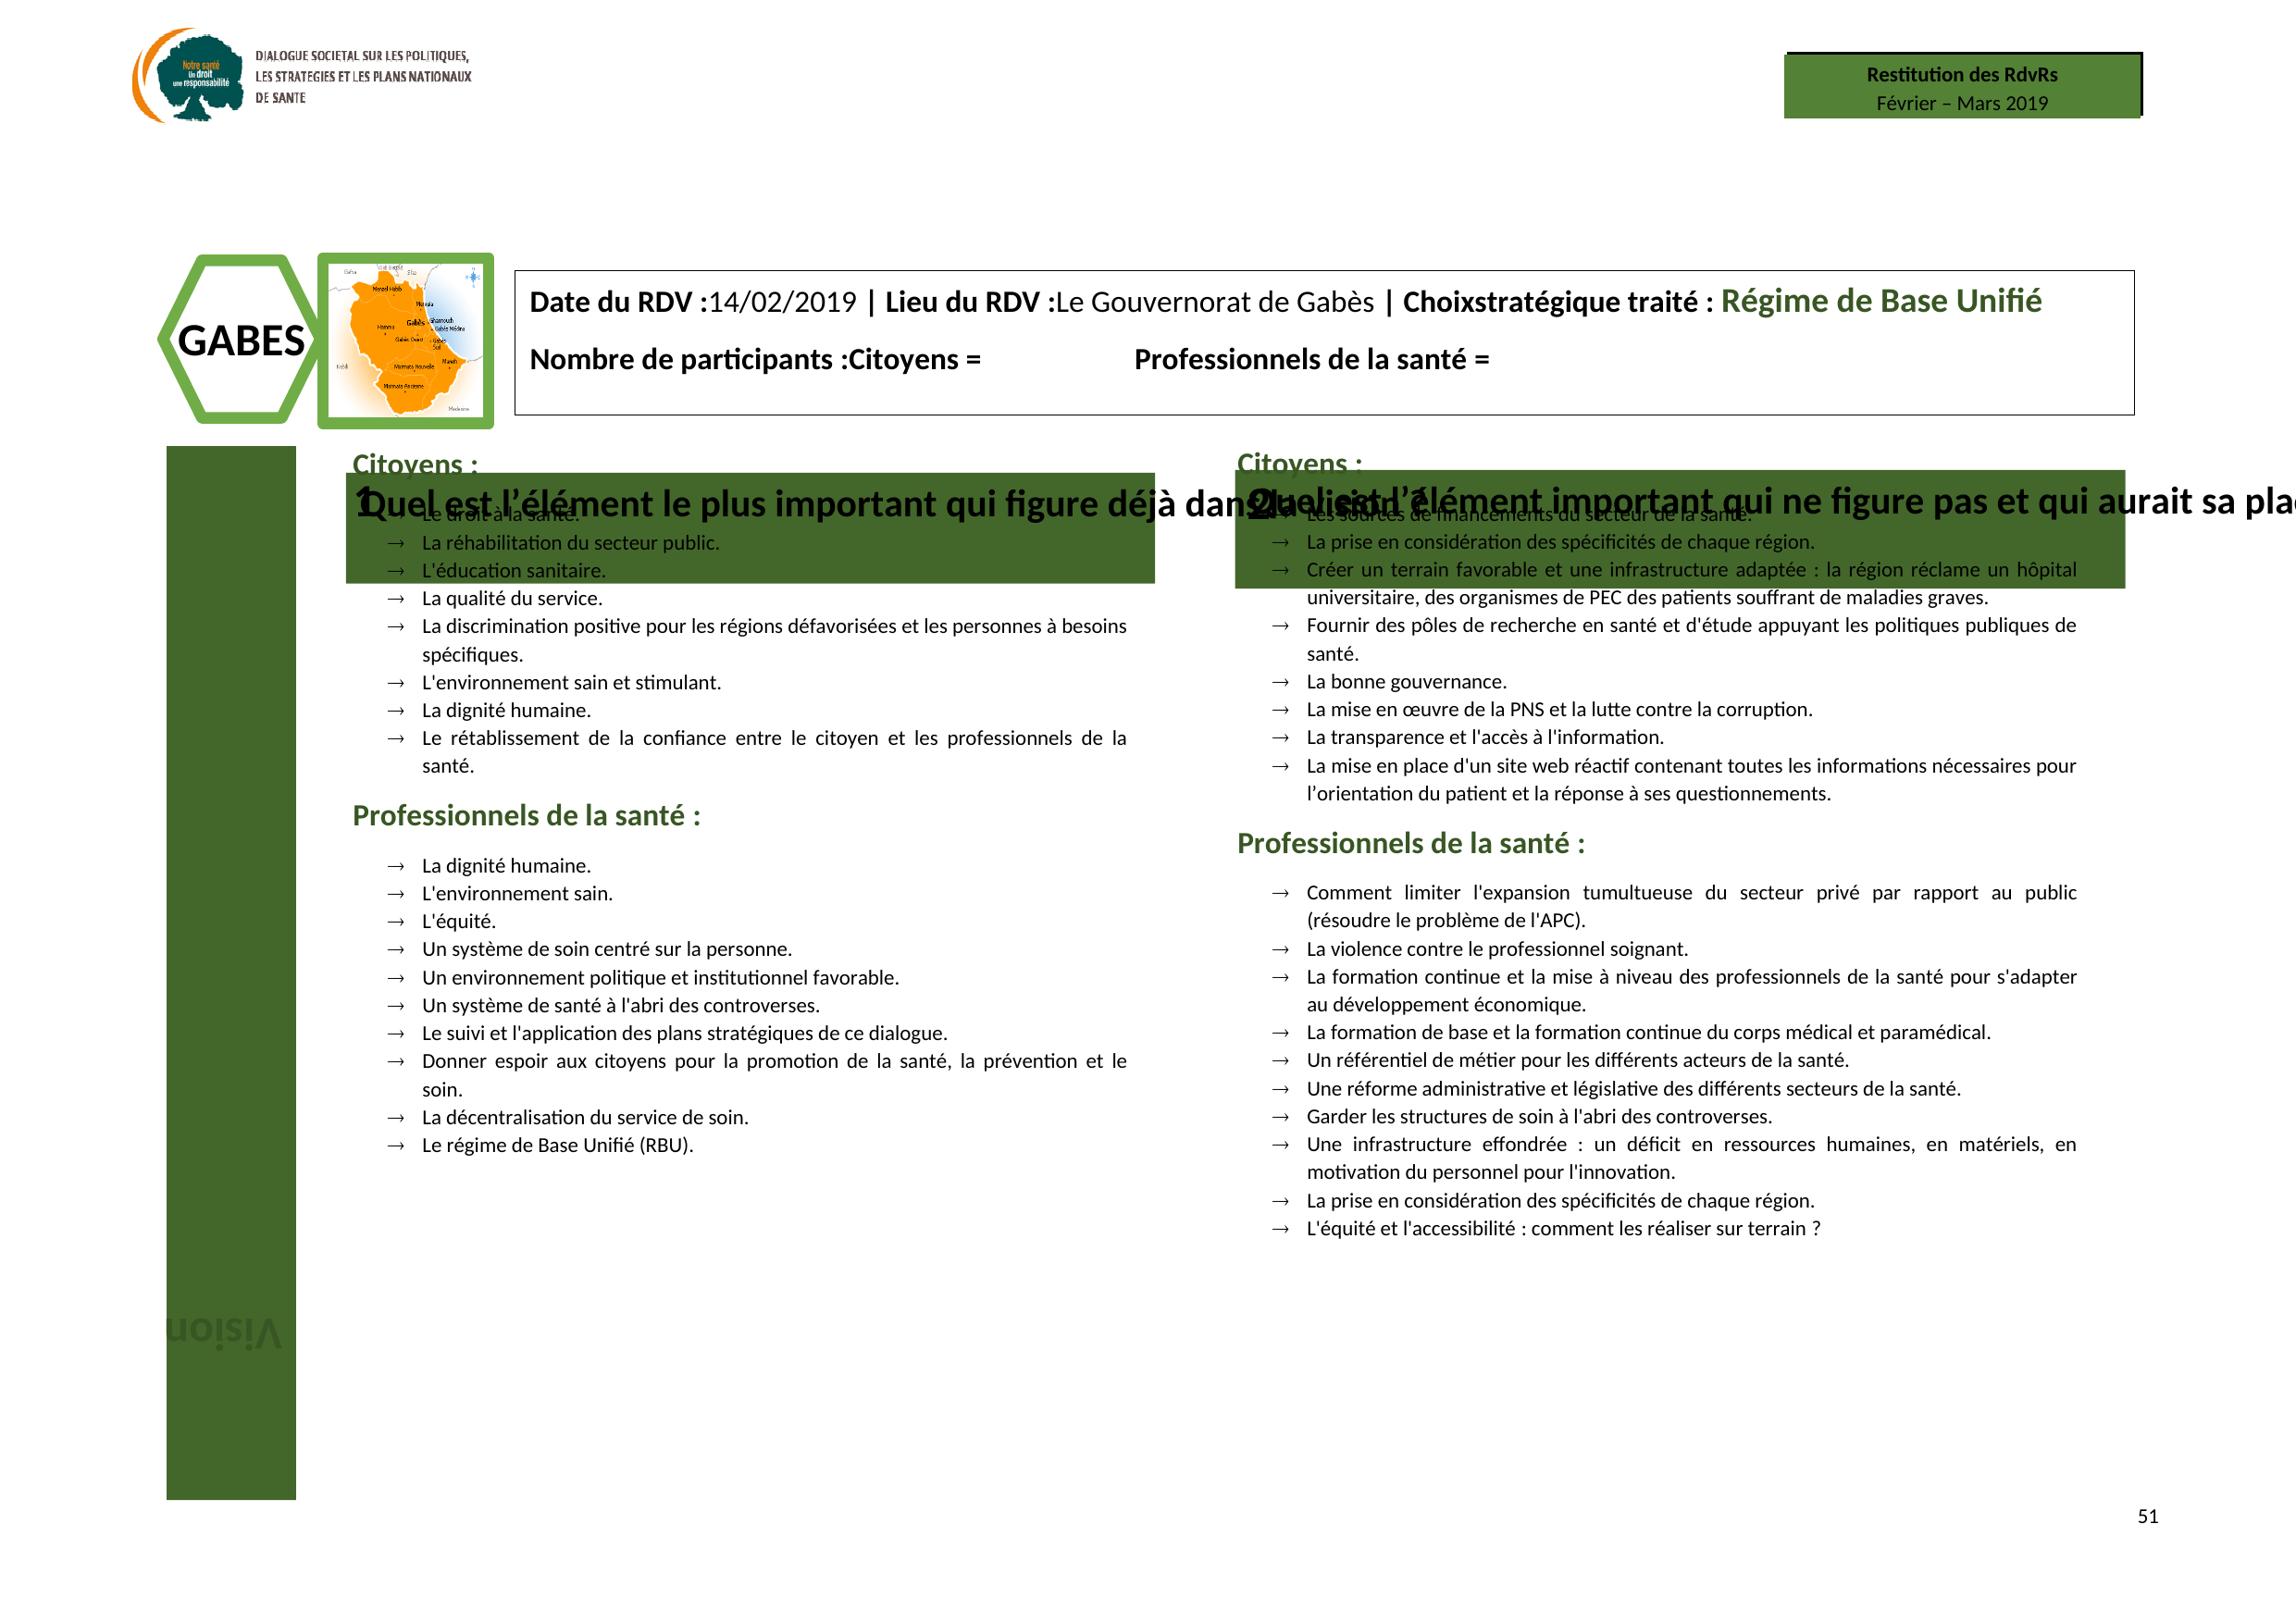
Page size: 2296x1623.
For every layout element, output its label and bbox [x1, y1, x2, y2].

picture [329, 264, 483, 417]
picture [131, 28, 490, 125]
